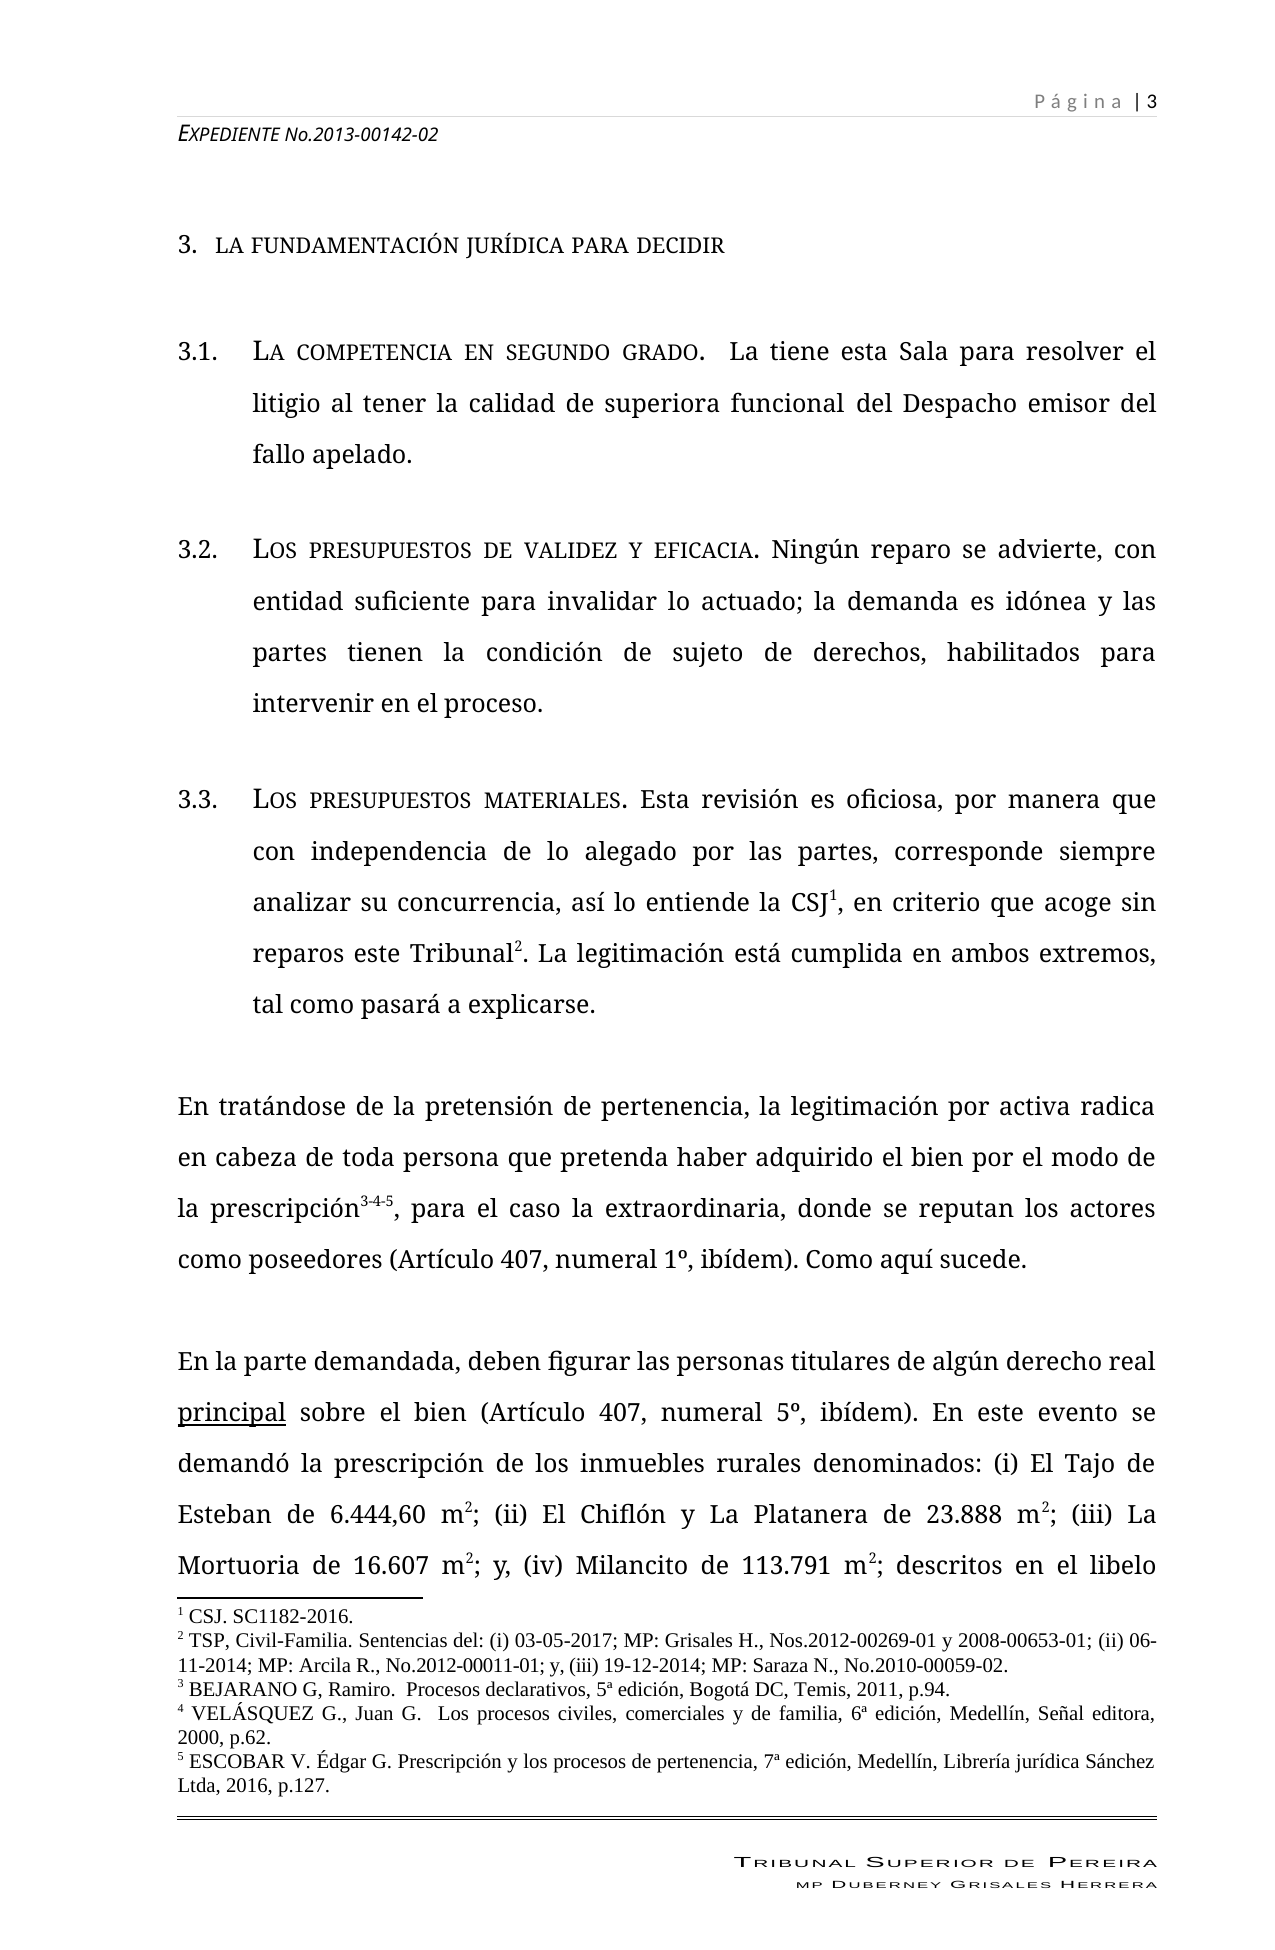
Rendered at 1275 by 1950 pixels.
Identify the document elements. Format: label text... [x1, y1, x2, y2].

subtitle Los presupuestos de validez y eficacia. Ningún reparo se advierte, con entidad suficiente para invalidar lo actuado; la demanda es idónea y las partes tienen la condición de sujeto de derechos, habilitados para intervenir en el proceso. [177, 530, 1157, 720]
text En tratándose de la pretensión de pertenencia, la legitimación por activa radica en cabeza de toda persona que pretenda haber adquirido el bien por el modo de la prescripción--, para el caso la extraordinaria, donde se reputan los actores como poseedores (Artículo 407, numeral 1º, ibídem). Como aquí sucede. [177, 1088, 1157, 1276]
subtitle La competencia en segundo grado. La tiene esta Sala para resolver el litigio al tener la calidad de superiora funcional del Despacho emisor del fallo apelado. [177, 331, 1157, 470]
list Los presupuestos materiales. Esta revisión es oficiosa, por manera que con independencia de lo alegado por las partes, corresponde siempre analizar su concurrencia, así lo entiende la CSJ, en criterio que acoge sin reparos este Tribunal. La legitimación está cumplida en ambos extremos, tal como pasará a explicarse. [177, 779, 1157, 1021]
subtitle la fundamentación jurídica para decidir [177, 225, 1157, 262]
